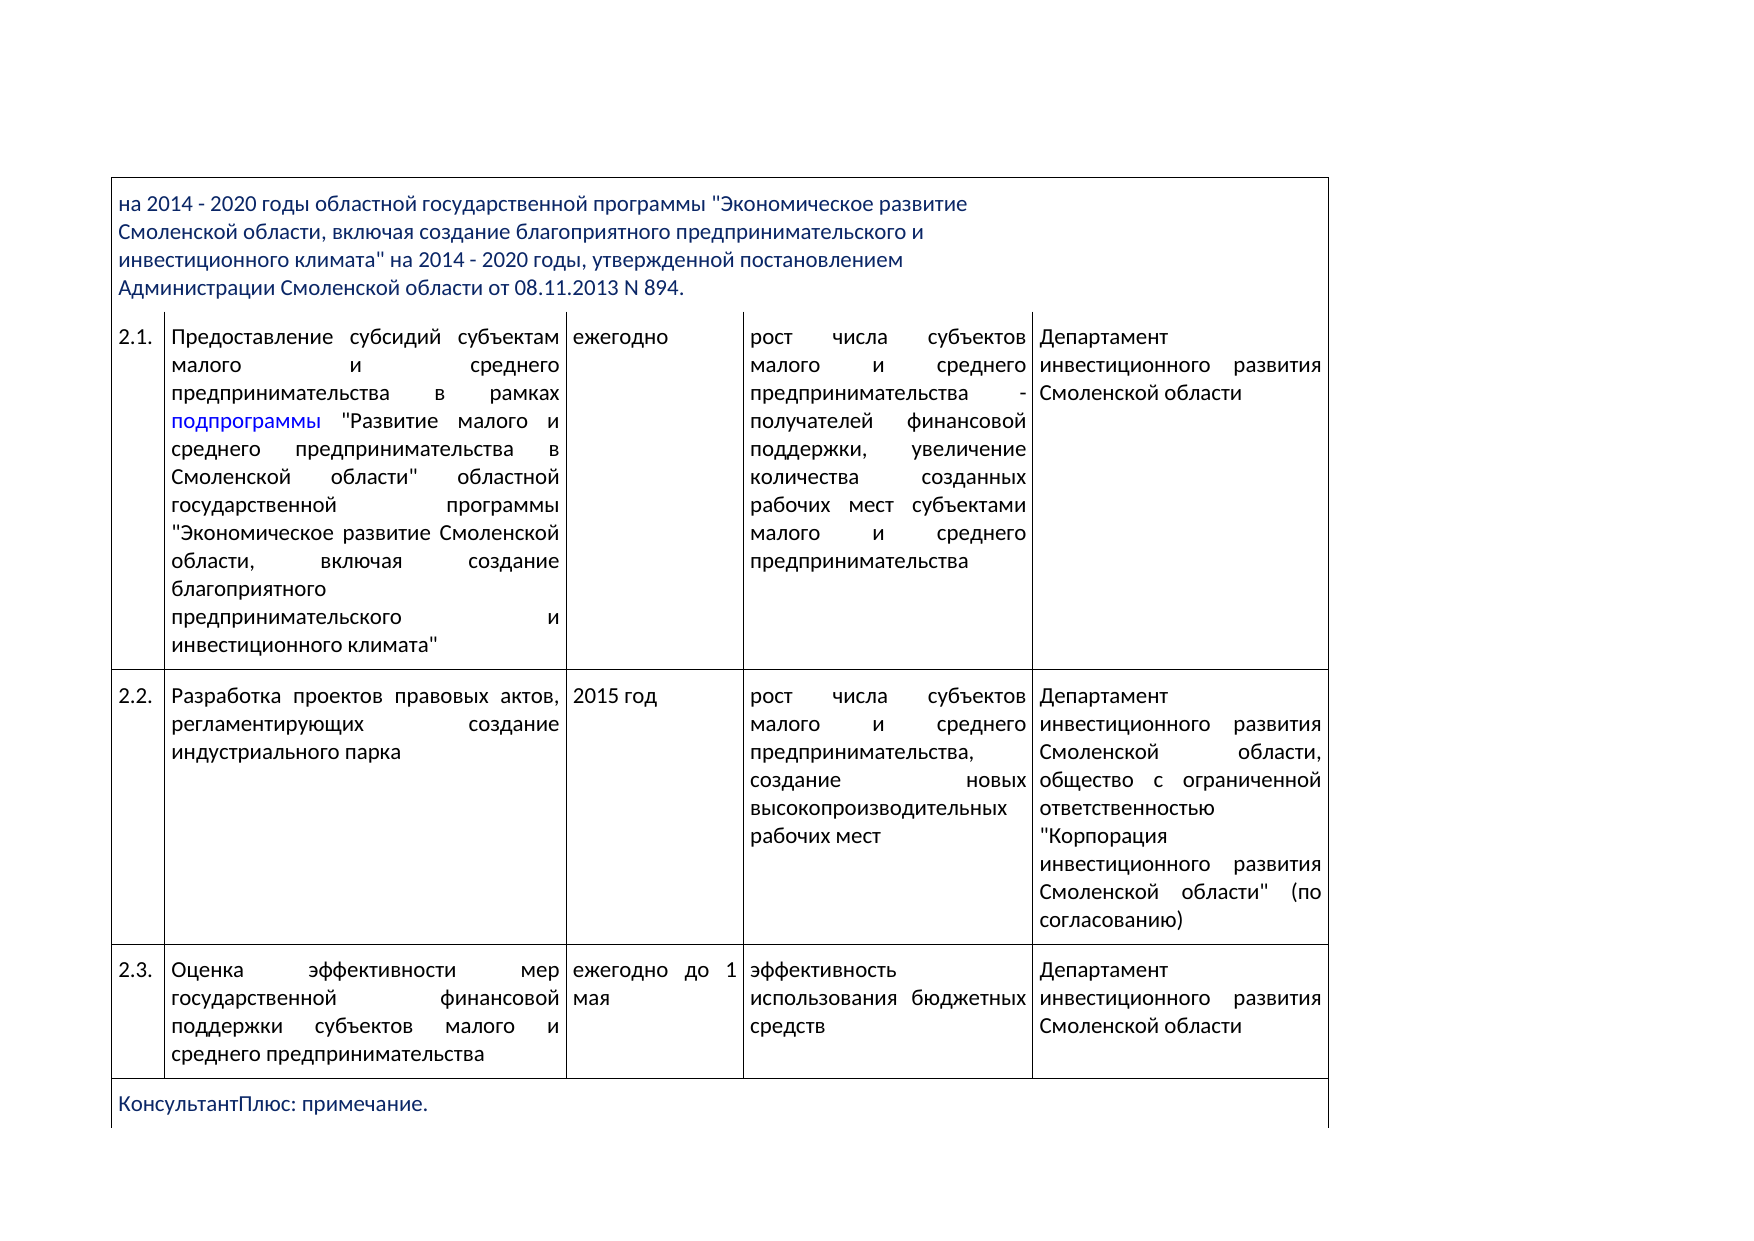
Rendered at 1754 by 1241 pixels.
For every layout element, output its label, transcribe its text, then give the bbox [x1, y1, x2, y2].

table_cell рост числа субъектов малого и среднего предпринимательства - получателей финансовой поддержки, увеличение количества созданных рабочих мест субъектами малого и среднего предпринимательства [744, 312, 1032, 669]
table_cell 2.2. [112, 670, 164, 943]
table_cell Предоставление субсидий субъектам малого и среднего предпринимательства в рамках подпрограммы "Развитие малого и среднего предпринимательства в Смоленской области" областной государственной программы "Экономическое развитие Смоленской области, включая создание благоприятного предпринимательского и инвестиционного климата" [165, 312, 566, 669]
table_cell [112, 178, 1328, 312]
table_cell Департамент инвестиционного развития Смоленской области [1033, 945, 1328, 1078]
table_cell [112, 1079, 1328, 1128]
table_cell эффективность использования бюджетных средств [744, 945, 1032, 1078]
table_cell ежегодно до 1 мая [567, 945, 743, 1078]
table_cell 2015 год [567, 670, 743, 943]
table_cell рост числа субъектов малого и среднего предпринимательства, создание новых высокопроизводительных рабочих мест [744, 670, 1032, 943]
table_cell Оценка эффективности мер государственной финансовой поддержки субъектов малого и среднего предпринимательства [165, 945, 566, 1078]
table_cell ежегодно [567, 312, 743, 669]
table_cell Разработка проектов правовых актов, регламентирующих создание индустриального парка [165, 670, 566, 943]
table_cell 2.3. [112, 945, 164, 1078]
table_cell 2.1. [112, 312, 164, 669]
table_cell Департамент инвестиционного развития Смоленской области, общество с ограниченной ответственностью "Корпорация инвестиционного развития Смоленской области" (по согласованию) [1033, 670, 1328, 943]
table_cell Департамент инвестиционного развития Смоленской области [1033, 312, 1328, 669]
